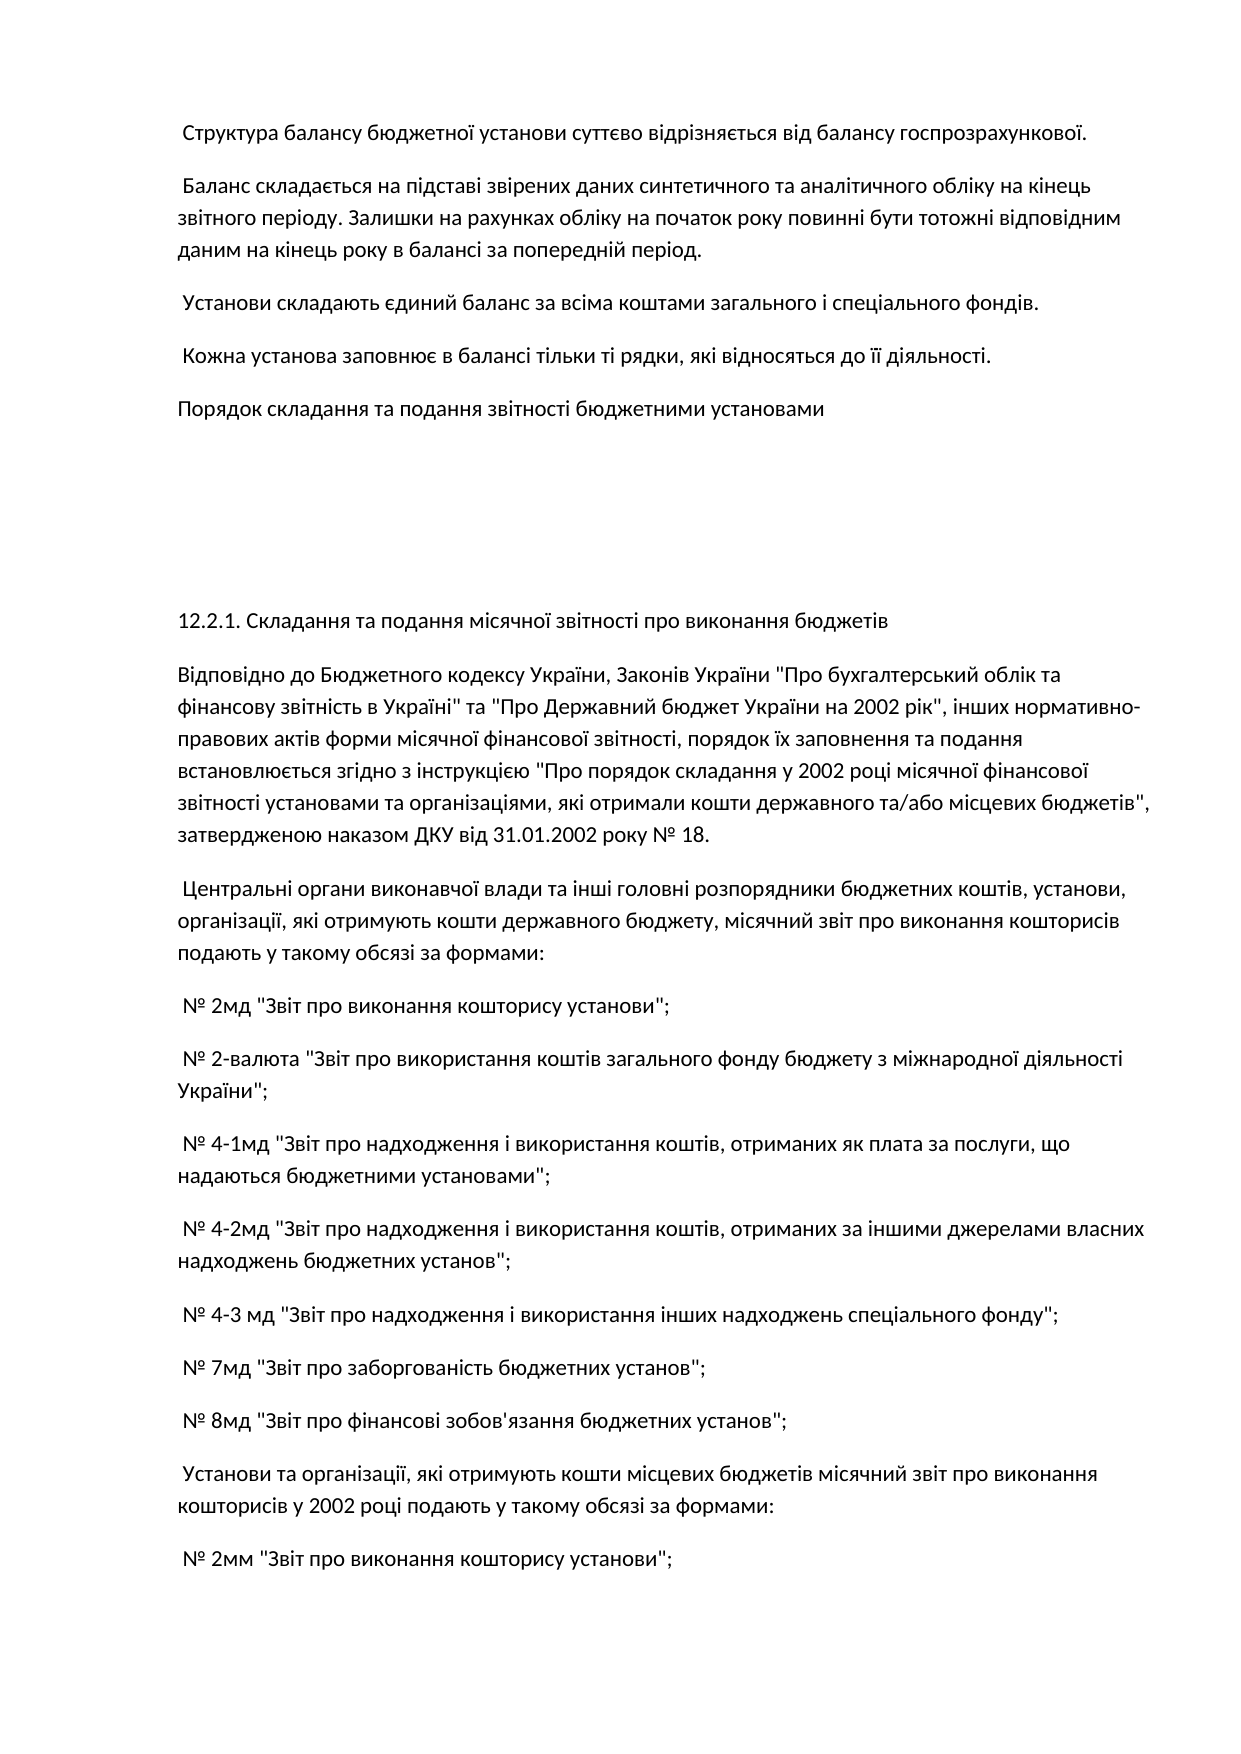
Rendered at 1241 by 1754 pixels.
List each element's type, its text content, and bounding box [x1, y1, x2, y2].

text 12.2.1. Складання та подання місячної звітності про виконання бюджетів [177, 607, 1152, 635]
text Порядок складання та подання звітності бюджетними установами [177, 394, 1152, 423]
text Установи та організації, які отримують кошти місцевих бюджетів місячний звіт про виконання кошторисів у 2002 році подають у такому обсязі за формами: [177, 1459, 1152, 1519]
text Структура балансу бюджетної установи суттєво відрізняється від балансу госпрозрахункової. [177, 118, 1152, 146]
text № 8мд "Звіт про фінансові зобов'язання бюджетних установ"; [177, 1406, 1152, 1434]
text № 4-1мд "Звіт про надходження і використання коштів, отриманих як плата за послуги, що надаються бюджетними установами"; [177, 1129, 1152, 1189]
text № 2мд "Звіт про виконання кошторису установи"; [177, 991, 1152, 1019]
text Баланс складається на підставі звірених даних синтетичного та аналітичного обліку на кінець звітного періоду. Залишки на рахунках обліку на початок року повинні бути тотожні відповідним даним на кінець року в балансі за попередній період. [177, 171, 1152, 263]
text № 4-3 мд "Звіт про надходження і використання інших надходжень спеціального фонду"; [177, 1300, 1152, 1328]
text Центральні органи виконавчої влади та інші головні розпорядники бюджетних коштів, установи, організації, які отримують кошти державного бюджету, місячний звіт про виконання кошторисів подають у такому обсязі за формами: [177, 874, 1152, 966]
text № 4-2мд "Звіт про надходження і використання коштів, отриманих за іншими джерелами власних надходжень бюджетних установ"; [177, 1214, 1152, 1275]
text Установи складають єдиний баланс за всіма коштами загального і спеціального фондів. [177, 288, 1152, 317]
text № 2-валюта "Звіт про використання коштів загального фонду бюджету з міжнародної діяльності України"; [177, 1044, 1152, 1104]
text Кожна установа заповнює в балансі тільки ті рядки, які відносяться до її діяльності. [177, 342, 1152, 369]
text № 2мм "Звіт про виконання кошторису установи"; [177, 1544, 1152, 1572]
text Відповідно до Бюджетного кодексу України, Законів України "Про бухгалтерський облік та фінансову звітність в Україні" та "Про Державний бюджет України на 2002 рік", інших нормативно-правових актів форми місячної фінансової звітності, порядок їх заповнення та подання встановлюється згідно з інструкцією "Про порядок складання у 2002 році місячної фінансової звітності установами та організаціями, які отримали кошти державного та/або місцевих бюджетів", затвердженою наказом ДКУ від 31.01.2002 року № 18. [177, 660, 1152, 849]
text № 7мд "Звіт про заборгованість бюджетних установ"; [177, 1353, 1152, 1381]
